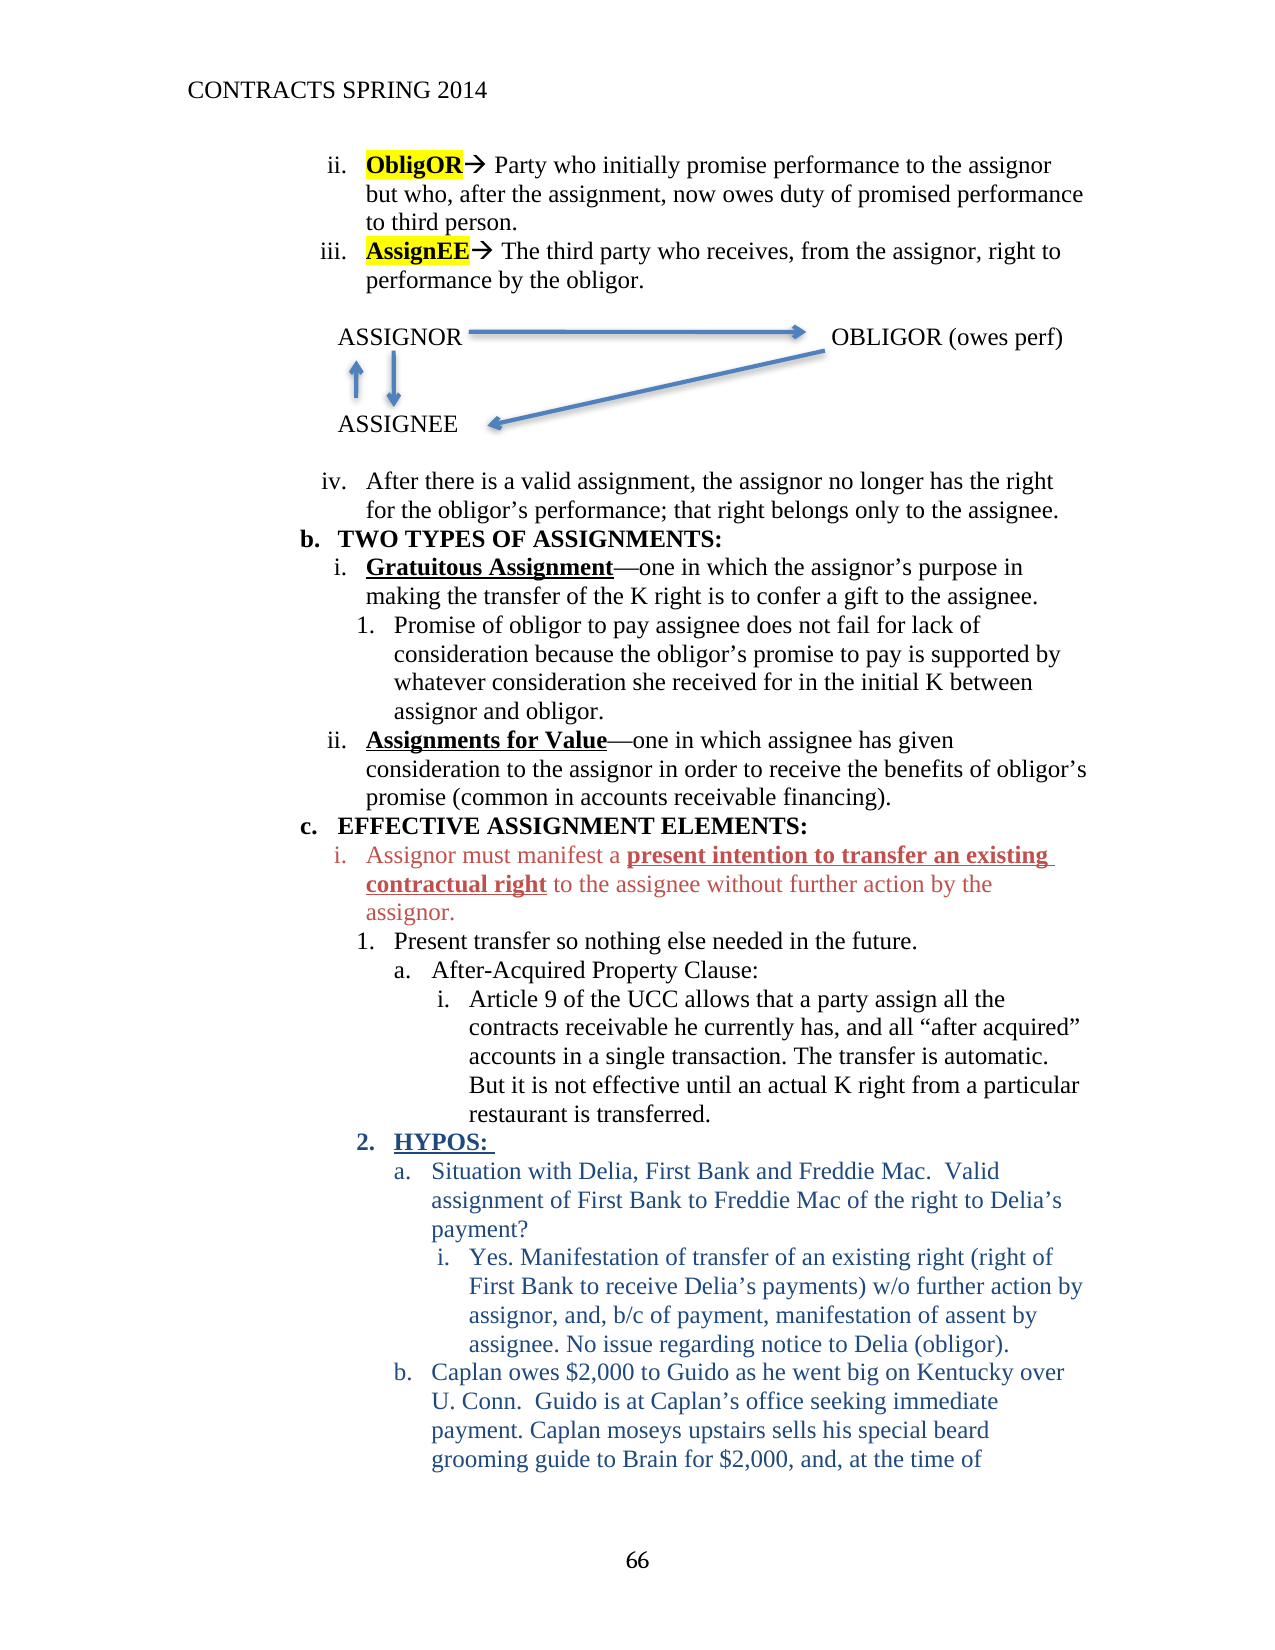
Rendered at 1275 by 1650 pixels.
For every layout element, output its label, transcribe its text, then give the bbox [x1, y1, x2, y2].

list Gratuitous Assignment—one in which the assignor’s purpose in making the transfer of the K right is to confer a gift to the assignee. [347, 552, 1087, 610]
list HYPOS: [356, 1127, 1087, 1156]
list AssignEE The third party who receives, from the assignor, right to performance by the obligor. [347, 236, 1087, 294]
list Article 9 of the UCC allows that a party assign all the contracts receivable he currently has, and all “after acquired” accounts in a single transaction. The transfer is automatic. But it is not effective until an actual K right from a particular restaurant is transferred. [450, 984, 1087, 1127]
list Situation with Delia, First Bank and Freddie Mac. Valid assignment of First Bank to Freddie Mac of the right to Delia’s payment? [394, 1156, 1087, 1242]
list ObligOR Party who initially promise performance to the assignor but who, after the assignment, now owes duty of promised performance to third person. [347, 150, 1087, 236]
list Promise of obligor to pay assignee does not fail for lack of consideration because the obligor’s promise to pay is supported by whatever consideration she received for in the initial K between assignor and obligor. [356, 610, 1087, 725]
list Assignor must manifest a present intention to transfer an existing contractual right to the assignee without further action by the assignor. [347, 840, 1087, 926]
list Present transfer so nothing else needed in the future. [356, 926, 1087, 955]
list Assignments for Value—one in which assignee has given consideration to the assignor in order to receive the benefits of obligor’s promise (common in accounts receivable financing). [347, 725, 1087, 811]
list Yes. Manifestation of transfer of an existing right (right of First Bank to receive Delia’s payments) w/o further action by assignor, and, b/c of payment, manifestation of assent by assignee. No issue regarding notice to Delia (obligor). [450, 1242, 1087, 1357]
text ASSIGNEE [187, 409, 1087, 437]
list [394, 1357, 1087, 1472]
list After there is a valid assignment, the assignor no longer has the right for the obligor’s performance; that right belongs only to the assignee. [347, 466, 1087, 524]
list TWO TYPES OF ASSIGNMENTS: [300, 524, 1087, 552]
list After-Acquired Property Clause: [394, 955, 1087, 984]
list EFFECTIVE ASSIGNMENT ELEMENTS: [300, 811, 1087, 840]
text ASSIGNOR OBLIGOR (owes perf) [187, 322, 1087, 351]
